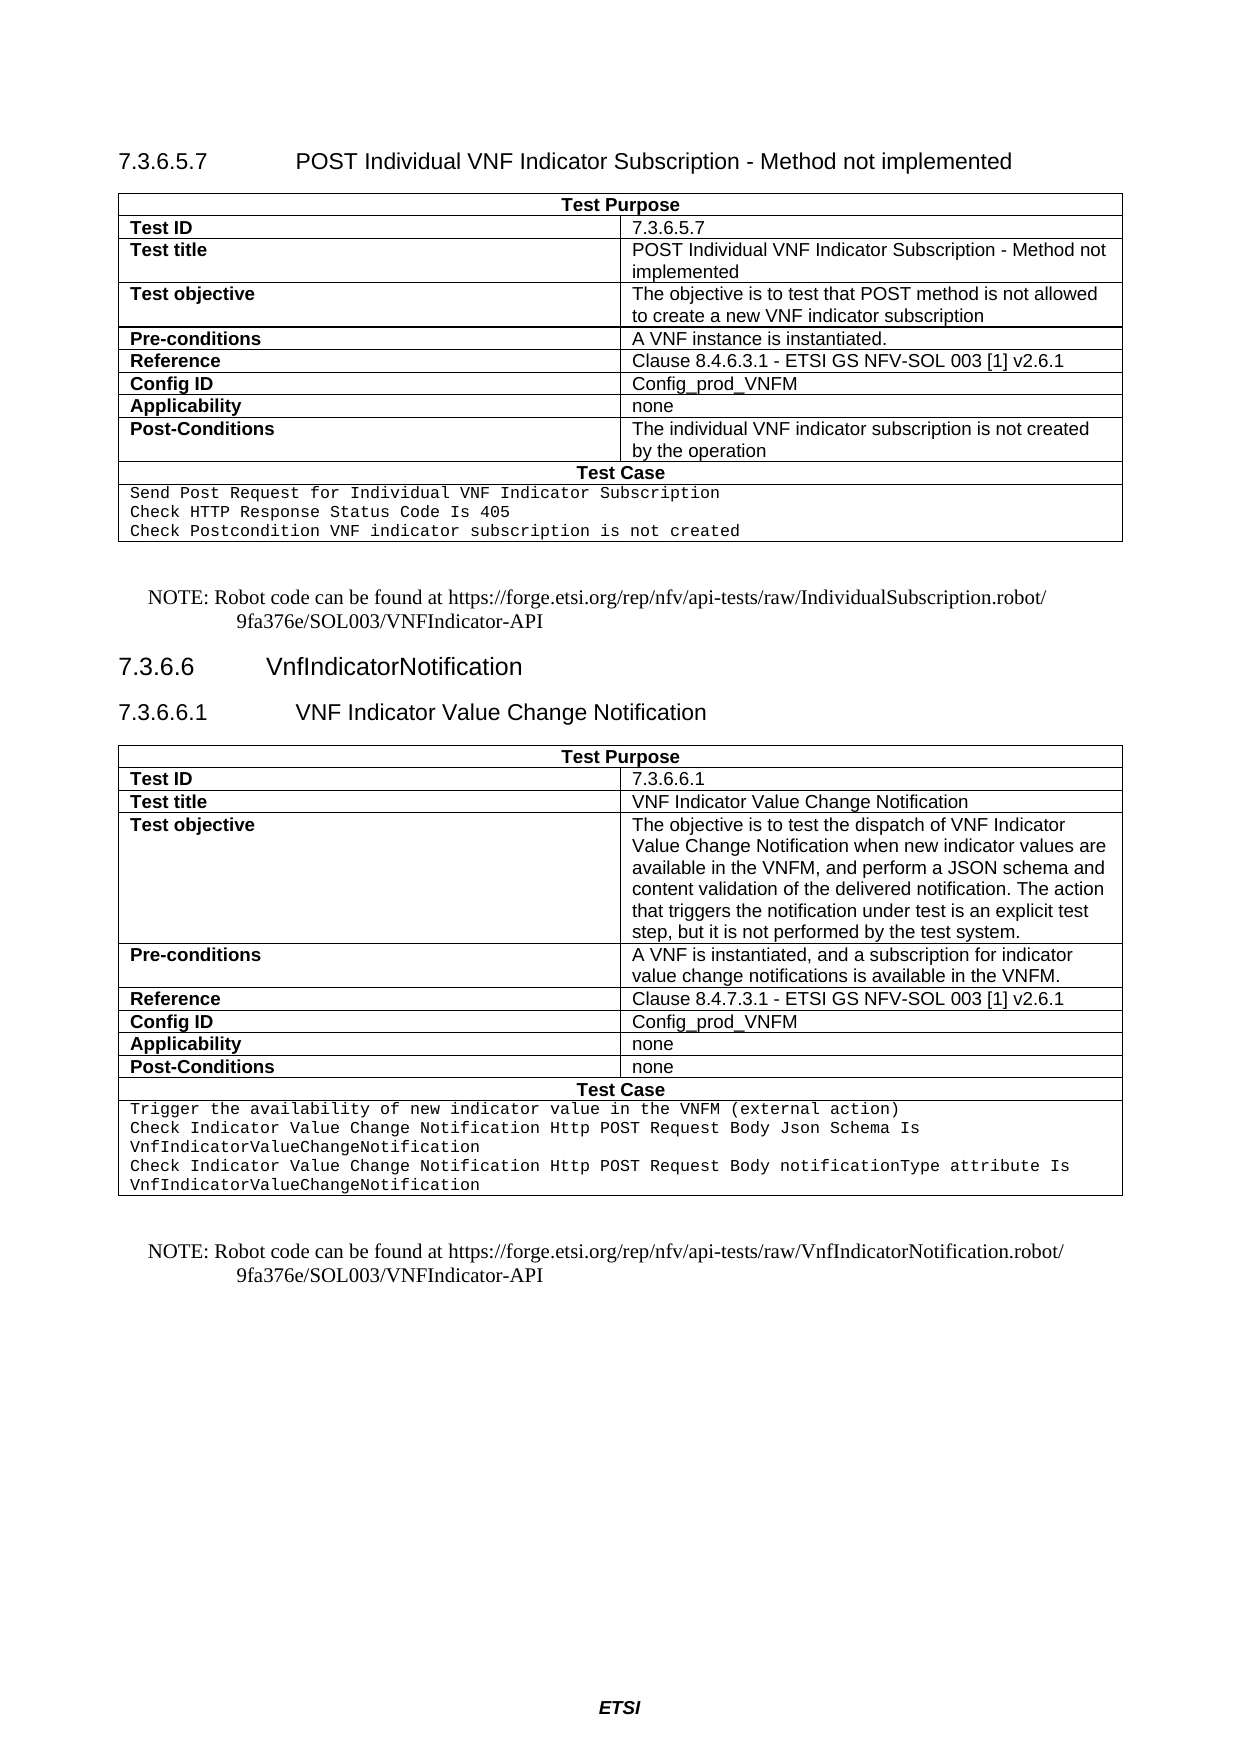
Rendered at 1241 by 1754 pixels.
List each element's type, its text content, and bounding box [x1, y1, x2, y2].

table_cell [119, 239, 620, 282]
subtitle 7.3.6.6.1 VNF Indicator Value Change Notification [118, 699, 1122, 726]
text NOTE: Robot code can be found at https://forge.etsi.org/rep/nfv/api-tests/raw/IndividualSubscription.robot/9fa376e/SOL003/VNFIndicator-API [148, 585, 1122, 633]
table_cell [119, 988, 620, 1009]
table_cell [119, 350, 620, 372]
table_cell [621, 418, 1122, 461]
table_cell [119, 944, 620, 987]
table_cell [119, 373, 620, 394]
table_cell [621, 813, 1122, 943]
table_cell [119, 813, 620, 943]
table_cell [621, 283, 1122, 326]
text NOTE: Robot code can be found at https://forge.etsi.org/rep/nfv/api-tests/raw/VnfIndicatorNotification.robot/9fa376e/SOL003/VNFIndicator-API [148, 1239, 1122, 1287]
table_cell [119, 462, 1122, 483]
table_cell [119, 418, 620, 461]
subtitle 7.3.6.6 VnfIndicatorNotification [118, 652, 1122, 681]
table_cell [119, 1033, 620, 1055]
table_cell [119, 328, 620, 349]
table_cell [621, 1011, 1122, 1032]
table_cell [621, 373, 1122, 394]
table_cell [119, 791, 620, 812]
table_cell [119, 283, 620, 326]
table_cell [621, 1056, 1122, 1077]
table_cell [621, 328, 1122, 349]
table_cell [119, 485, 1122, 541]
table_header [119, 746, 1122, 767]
subtitle 7.3.6.5.7 POST Individual VNF Indicator Subscription - Method not implemented [118, 148, 1122, 174]
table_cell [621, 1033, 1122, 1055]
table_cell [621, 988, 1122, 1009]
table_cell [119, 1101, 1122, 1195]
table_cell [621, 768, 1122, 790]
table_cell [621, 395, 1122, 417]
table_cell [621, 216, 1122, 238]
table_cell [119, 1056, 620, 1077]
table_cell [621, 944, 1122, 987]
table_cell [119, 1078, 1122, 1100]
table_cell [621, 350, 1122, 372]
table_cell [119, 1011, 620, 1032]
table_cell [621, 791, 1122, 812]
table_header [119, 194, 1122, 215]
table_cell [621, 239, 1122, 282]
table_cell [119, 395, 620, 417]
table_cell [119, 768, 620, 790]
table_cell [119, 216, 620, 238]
